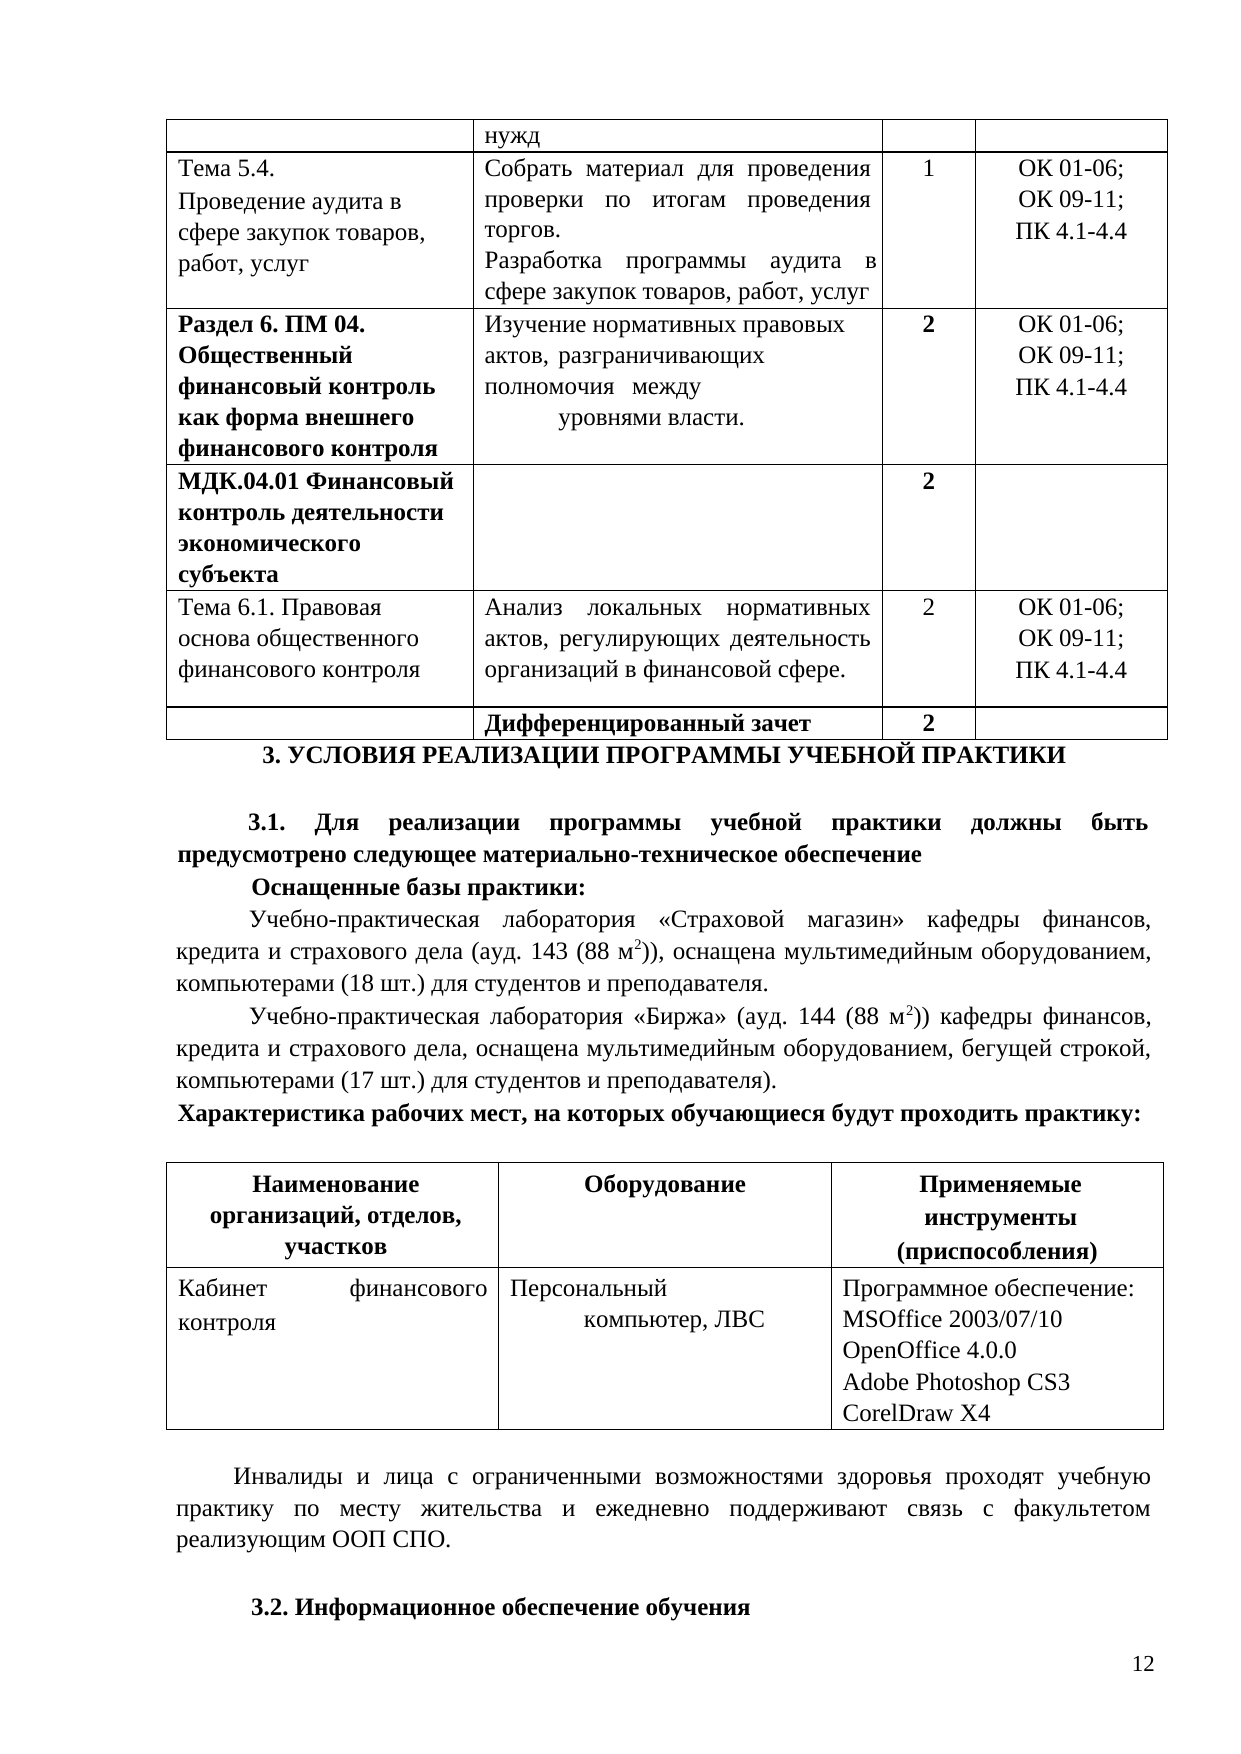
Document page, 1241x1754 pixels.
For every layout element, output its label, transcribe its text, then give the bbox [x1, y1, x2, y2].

table_cell 1 [883, 153, 975, 307]
text Учебно-практическая лаборатория «Страховой магазин» кафедры финансов, кредита и страхового дела (ауд. 143 (88 м2)), оснащена мультимедийным оборудованием, компьютерами (18 шт.) для студентов и преподавателя. [176, 904, 1152, 997]
table_header Применяемые инструменты (приспособления) [832, 1163, 1163, 1267]
table_cell [167, 708, 473, 739]
table_cell 2 [883, 465, 975, 590]
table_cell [976, 120, 1167, 151]
table_cell 2 [883, 708, 975, 739]
table_cell Анализ локальных нормативных актов, регулирующих деятельность организаций в финансовой сфере. [474, 591, 882, 706]
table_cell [167, 120, 473, 151]
table_cell 2 [883, 309, 975, 464]
text Характеристика рабочих мест, на которых обучающиеся будут проходить практику: [177, 1098, 1186, 1127]
table_cell Раздел 6. ПМ 04. Общественный финансовый контроль как форма внешнего финансового контроля [167, 309, 473, 464]
table_cell 1 [883, 120, 975, 151]
text Учебно-практическая лаборатория «Биржа» (ауд. 144 (88 м2)) кафедры финансов, кредита и страхового дела, оснащена мультимедийным оборудованием, бегущей строкой, компьютерами (17 шт.) для студентов и преподавателя). [176, 1001, 1152, 1094]
table_cell 2 [883, 591, 975, 706]
table_cell [976, 465, 1167, 590]
text 3.2. Информационное обеспечение обучения [251, 1592, 1186, 1620]
subtitle УСЛОВИЯ РЕАЛИЗАЦИИ ПРОГРАММЫ УЧЕБНОЙ ПРАКТИКИ [185, 740, 1144, 769]
table_cell Кабинет финансового контроля [167, 1268, 498, 1429]
text 3.1. Для реализации программы учебной практики должны быть [177, 807, 1186, 836]
table_cell ОК 01-06; ОК 09-11; ПК 4.1-4.4 [976, 309, 1167, 464]
table_cell [474, 465, 882, 590]
table_cell Программное обеспечение: MSOffice 2003/07/10 OpenOffice 4.0.0 Adobe Photoshop CS3 CorelDraw X4 [832, 1268, 1163, 1429]
table_cell МДК.04.01 Финансовый контроль деятельности экономического субъекта [167, 465, 473, 590]
table_cell Дифференцированный зачет [474, 708, 882, 739]
table_cell Тема 6.1. Правовая основа общественного финансового контроля [167, 591, 473, 706]
text предусмотрено следующее материально-техническое обеспечение Оснащенные базы практики: [177, 839, 1077, 900]
table_cell Собрать материал для проведения проверки по итогам проведения торгов. Разработка программы аудита в сфере закупок товаров, работ, услуг [474, 153, 882, 307]
table_cell ОК 01-06; ОК 09-11; ПК 4.1-4.4 [976, 153, 1167, 307]
table_cell Тема 5.4. Проведение аудита в сфере закупок товаров, работ, услуг [167, 153, 473, 307]
table_cell ОК 01-06; ОК 09-11; ПК 4.1-4.4 [976, 591, 1167, 706]
table_cell Изучение нормативных правовых актов, разграничивающих полномочия между уровнями власти. [474, 309, 882, 464]
text Инвалиды и лица с ограниченными возможностями здоровья проходят учебную практику по месту жительства и ежедневно поддерживают связь с факультетом реализующим ООП СПО. [176, 1461, 1152, 1553]
table_header Оборудование [499, 1163, 831, 1267]
table_cell [976, 708, 1167, 739]
table_cell Персональный компьютер, ЛВС [499, 1268, 831, 1429]
table_header Наименование организаций, отделов, участков [167, 1163, 498, 1267]
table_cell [474, 120, 882, 151]
